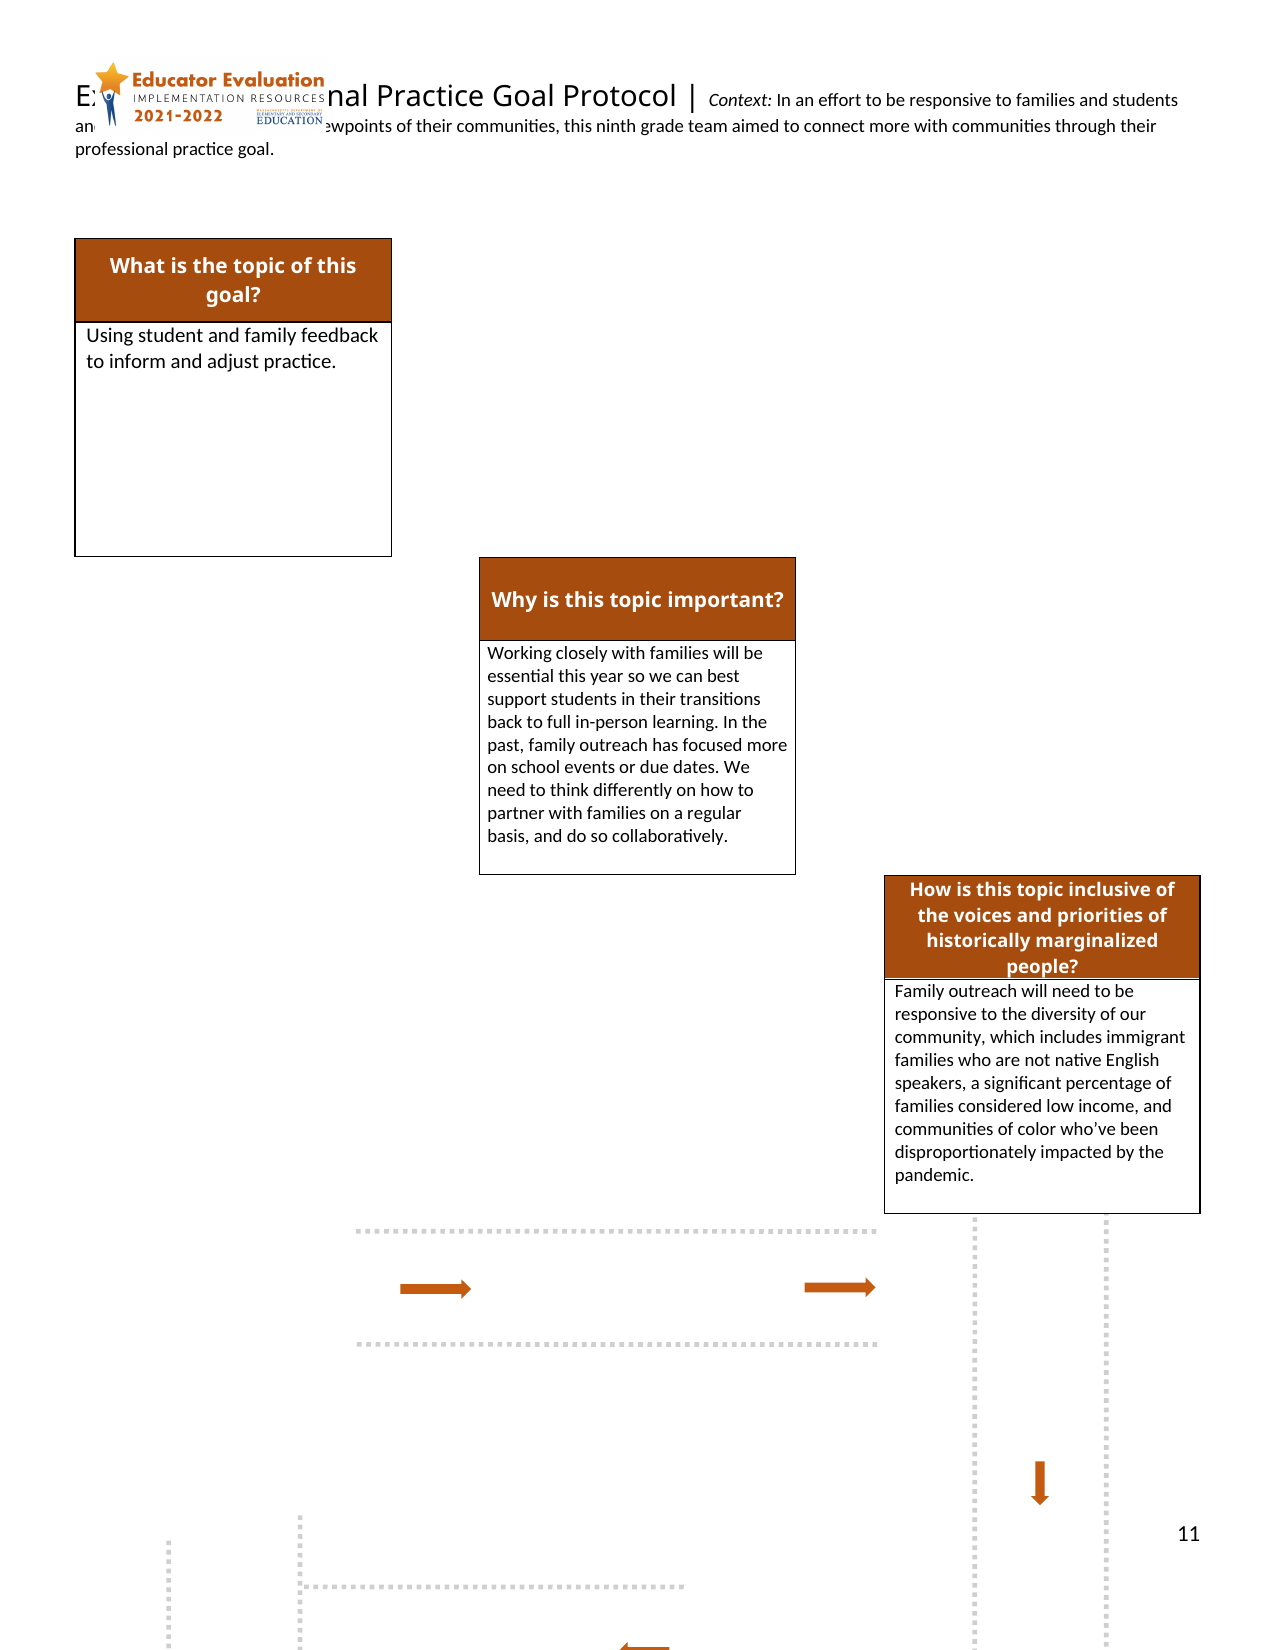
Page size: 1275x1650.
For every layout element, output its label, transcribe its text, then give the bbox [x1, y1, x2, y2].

table_cell Family outreach will need to be responsive to the diversity of our community, which includes immigrant families who are not native English speakers, a significant percentage of families considered low income, and communities of color who’ve been disproportionately impacted by the pandemic. [885, 980, 1199, 1213]
table_header How is this topic inclusive of the voices and priorities of historically marginalized people? [885, 876, 1199, 978]
table_cell Using student and family feedback to inform and adjust practice. [76, 323, 391, 556]
table_header Why is this topic important? [480, 558, 795, 640]
picture [94, 56, 326, 135]
table_cell Working closely with families will be essential this year so we can best support students in their transitions back to full in-person learning. In the past, family outreach has focused more on school events or due dates. We need to think differently on how to partner with families on a regular basis, and do so collaboratively. [480, 641, 795, 874]
table_header What is the topic of this goal? [76, 239, 391, 321]
